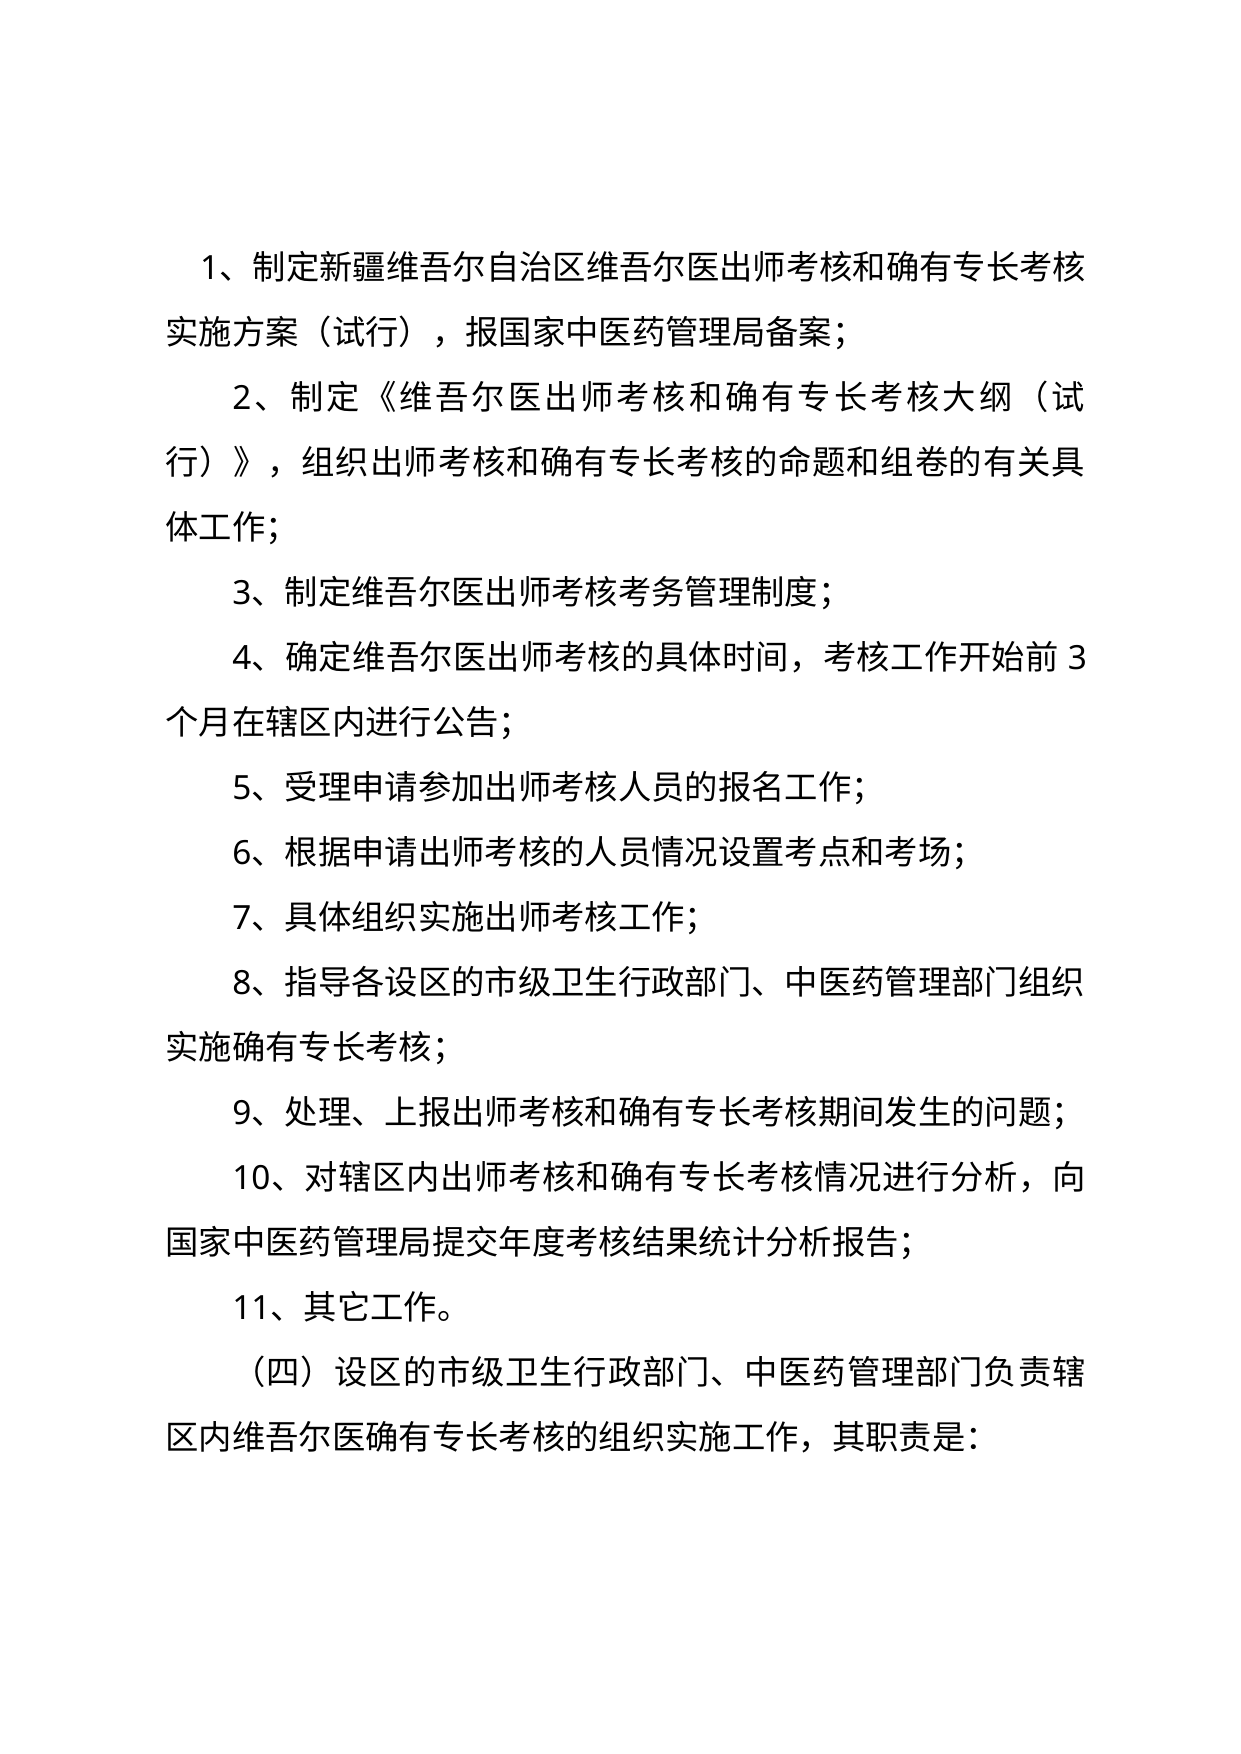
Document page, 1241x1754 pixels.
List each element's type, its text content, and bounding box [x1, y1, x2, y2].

text 8、指导各设区的市级卫生行政部门、中医药管理部门组织实施确有专长考核； [165, 948, 1087, 1078]
text 9、处理、上报出师考核和确有专长考核期间发生的问题； [165, 1078, 1087, 1143]
text （四）设区的市级卫生行政部门、中医药管理部门负责辖区内维吾尔医确有专长考核的组织实施工作，其职责是： [165, 1338, 1087, 1468]
text 4、确定维吾尔医出师考核的具体时间，考核工作开始前3个月在辖区内进行公告； [165, 623, 1087, 753]
text 11、其它工作。 [165, 1273, 1087, 1338]
text 6、根据申请出师考核的人员情况设置考点和考场； [165, 818, 1087, 883]
text 2、制定《维吾尔医出师考核和确有专长考核大纲（试行）》，组织出师考核和确有专长考核的命题和组卷的有关具体工作； [165, 363, 1087, 558]
text 3、制定维吾尔医出师考核考务管理制度； [165, 558, 1087, 623]
text 5、受理申请参加出师考核人员的报名工作； [165, 753, 1087, 818]
text 1、制定新疆维吾尔自治区维吾尔医出师考核和确有专长考核实施方案（试行），报国家中医药管理局备案； [165, 233, 1087, 363]
text 10、对辖区内出师考核和确有专长考核情况进行分析，向国家中医药管理局提交年度考核结果统计分析报告； [165, 1143, 1087, 1273]
text 7、具体组织实施出师考核工作； [165, 883, 1087, 948]
